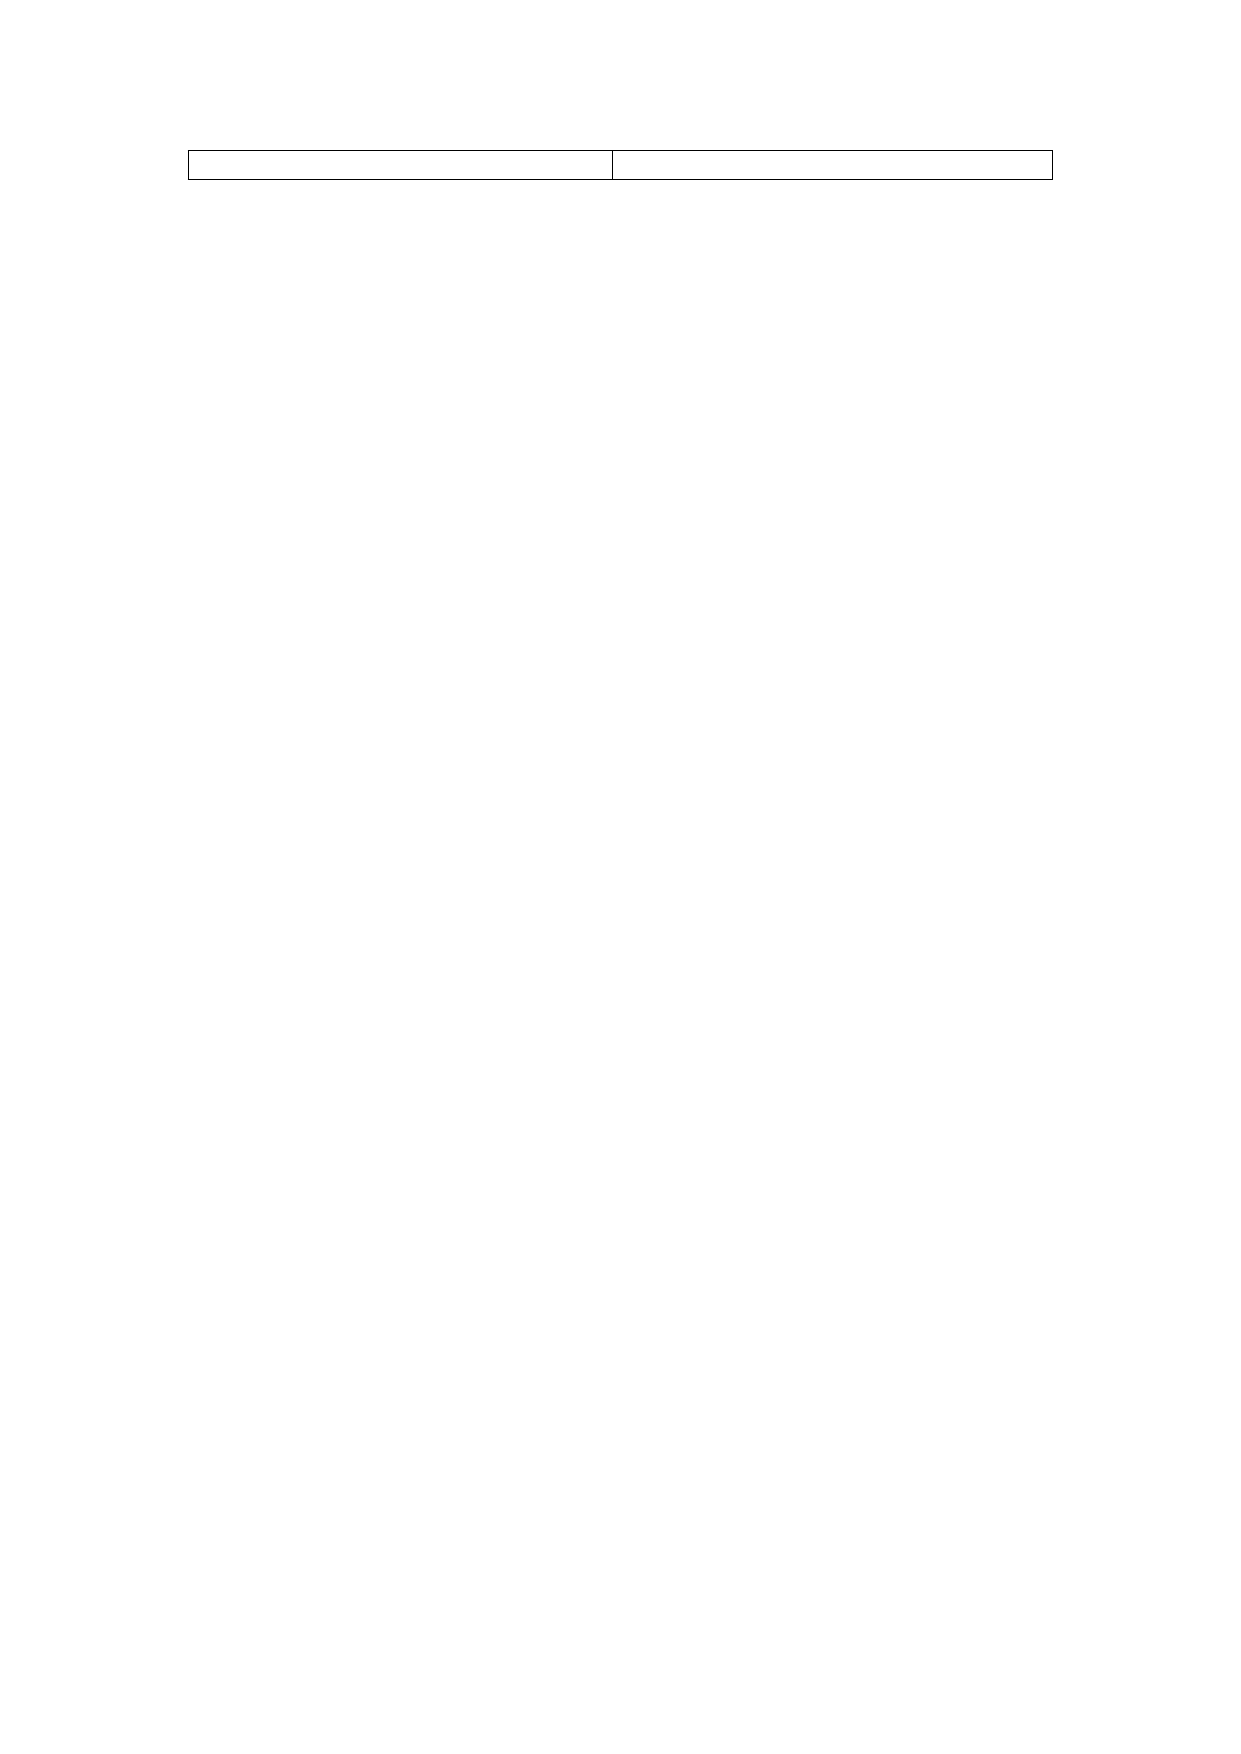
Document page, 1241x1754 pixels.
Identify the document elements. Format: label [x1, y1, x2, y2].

table_cell [613, 151, 1052, 179]
table_cell [189, 151, 612, 179]
